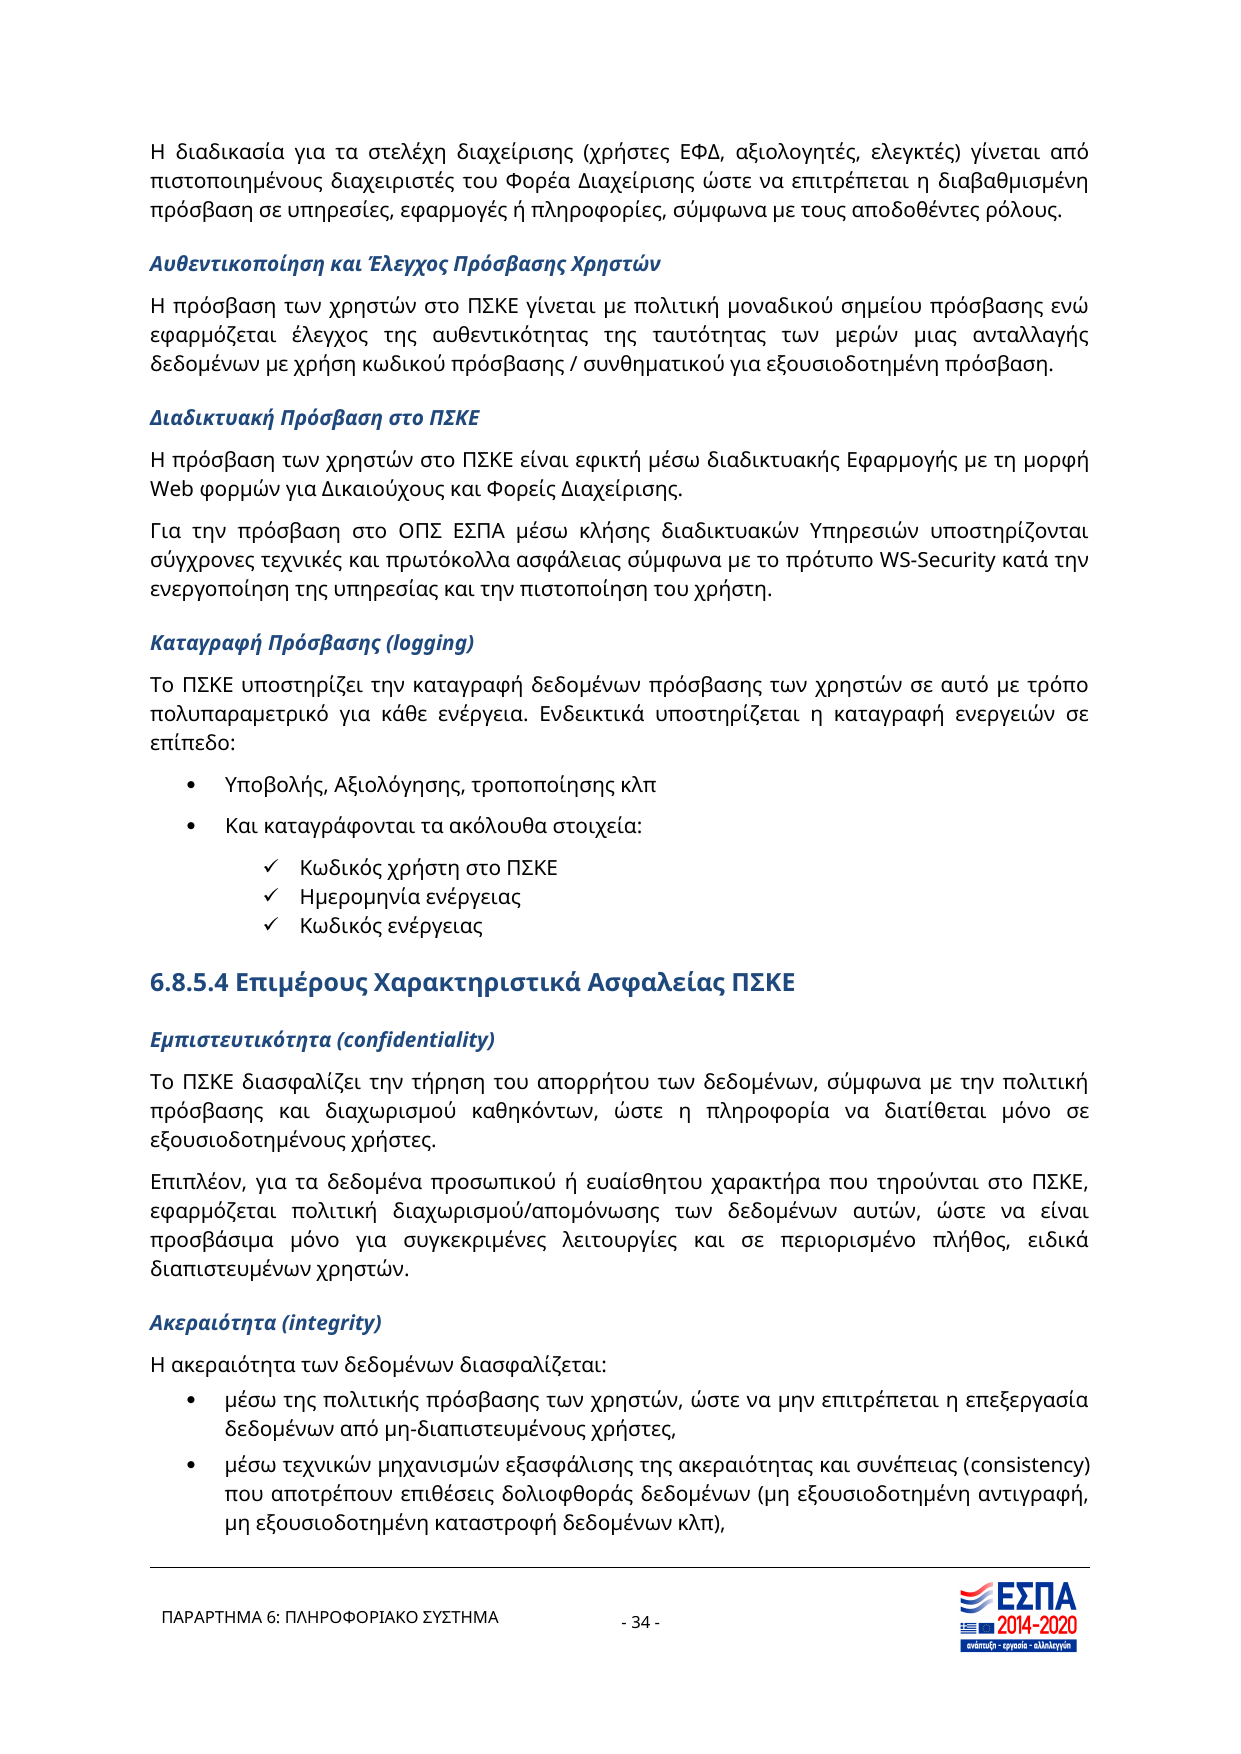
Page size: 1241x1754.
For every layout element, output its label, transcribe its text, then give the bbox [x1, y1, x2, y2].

list μέσω της πολιτικής πρόσβασης των χρηστών, ώστε να μην επιτρέπεται η επεξεργασία δεδομένων από μη-διαπιστευμένους χρήστες, [187, 1384, 1090, 1443]
text Εμπιστευτικότητα (confidentiality) [150, 1024, 1090, 1053]
text Καταγραφή Πρόσβασης (logging) [150, 627, 1090, 657]
text Επιπλέον, για τα δεδομένα προσωπικού ή ευαίσθητου χαρακτήρα που τηρούνται στο ΠΣΚΕ, εφαρμόζεται πολιτική διαχωρισμού/απομόνωσης των δεδομένων αυτών, ώστε να είναι προσβάσιμα μόνο για συγκεκριμένες λειτουργίες και σε περιορισμένο πλήθος, ειδικά διαπιστευμένων χρηστών. [150, 1166, 1090, 1282]
text Η πρόσβαση των χρηστών στο ΠΣΚΕ είναι εφικτή μέσω διαδικτυακής Εφαρμογής με τη μορφή Web φορμών για Δικαιούχους και Φορείς Διαχείρισης. [150, 444, 1090, 502]
text Για την πρόσβαση στο ΟΠΣ ΕΣΠΑ μέσω κλήσης διαδικτυακών Υπηρεσιών υποστηρίζονται σύγχρονες τεχνικές και πρωτόκολλα ασφάλειας σύμφωνα με το πρότυπο WS-Security κατά την ενεργοποίηση της υπηρεσίας και την πιστοποίηση του χρήστη. [150, 515, 1090, 602]
text Διαδικτυακή Πρόσβαση στο ΠΣΚΕ [150, 402, 1090, 432]
list Κωδικός ενέργειας [262, 911, 1090, 940]
text Το ΠΣΚΕ διασφαλίζει την τήρηση του απορρήτου των δεδομένων, σύμφωνα με την πολιτική πρόσβασης και διαχωρισμού καθηκόντων, ώστε η πληροφορία να διατίθεται μόνο σε εξουσιοδοτημένους χρήστες. [150, 1066, 1090, 1153]
text Αυθεντικοποίηση και Έλεγχος Πρόσβασης Χρηστών [150, 248, 1090, 277]
text Ακεραιότητα (integrity) [150, 1307, 1090, 1337]
text Η ακεραιότητα των δεδομένων διασφαλίζεται: [150, 1349, 1090, 1378]
picture [957, 1580, 1080, 1654]
list Υποβολής, Αξιολόγησης, τροποποίησης κλπ [187, 769, 1090, 798]
list μέσω τεχνικών μηχανισμών εξασφάλισης της ακεραιότητας και συνέπειας (consistency) που αποτρέπουν επιθέσεις δολιοφθοράς δεδομένων (μη εξουσιοδοτημένη αντιγραφή, μη εξουσιοδοτημένη καταστροφή δεδομένων κλπ), [187, 1449, 1090, 1537]
list Κωδικός χρήστη στο ΠΣΚΕ [262, 852, 1090, 882]
list Και καταγράφονται τα ακόλουθα στοιχεία: [187, 811, 1090, 840]
list Ημερομηνία ενέργειας [262, 882, 1090, 911]
text Το ΠΣΚΕ υποστηρίζει την καταγραφή δεδομένων πρόσβασης των χρηστών σε αυτό με τρόπο πολυπαραμετρικό για κάθε ενέργεια. Ενδεικτικά υποστηρίζεται η καταγραφή ενεργειών σε επίπεδο: [150, 669, 1090, 757]
text 6.8.5.4 Επιμέρους Χαρακτηριστικά Ασφαλείας ΠΣΚΕ [150, 965, 1084, 999]
text Η πρόσβαση των χρηστών στο ΠΣΚΕ γίνεται με πολιτική μοναδικού σημείου πρόσβασης ενώ εφαρμόζεται έλεγχος της αυθεντικότητας της ταυτότητας των μερών μιας ανταλλαγής δεδομένων με χρήση κωδικού πρόσβασης / συνθηματικού για εξουσιοδοτημένη πρόσβαση. [150, 290, 1090, 377]
